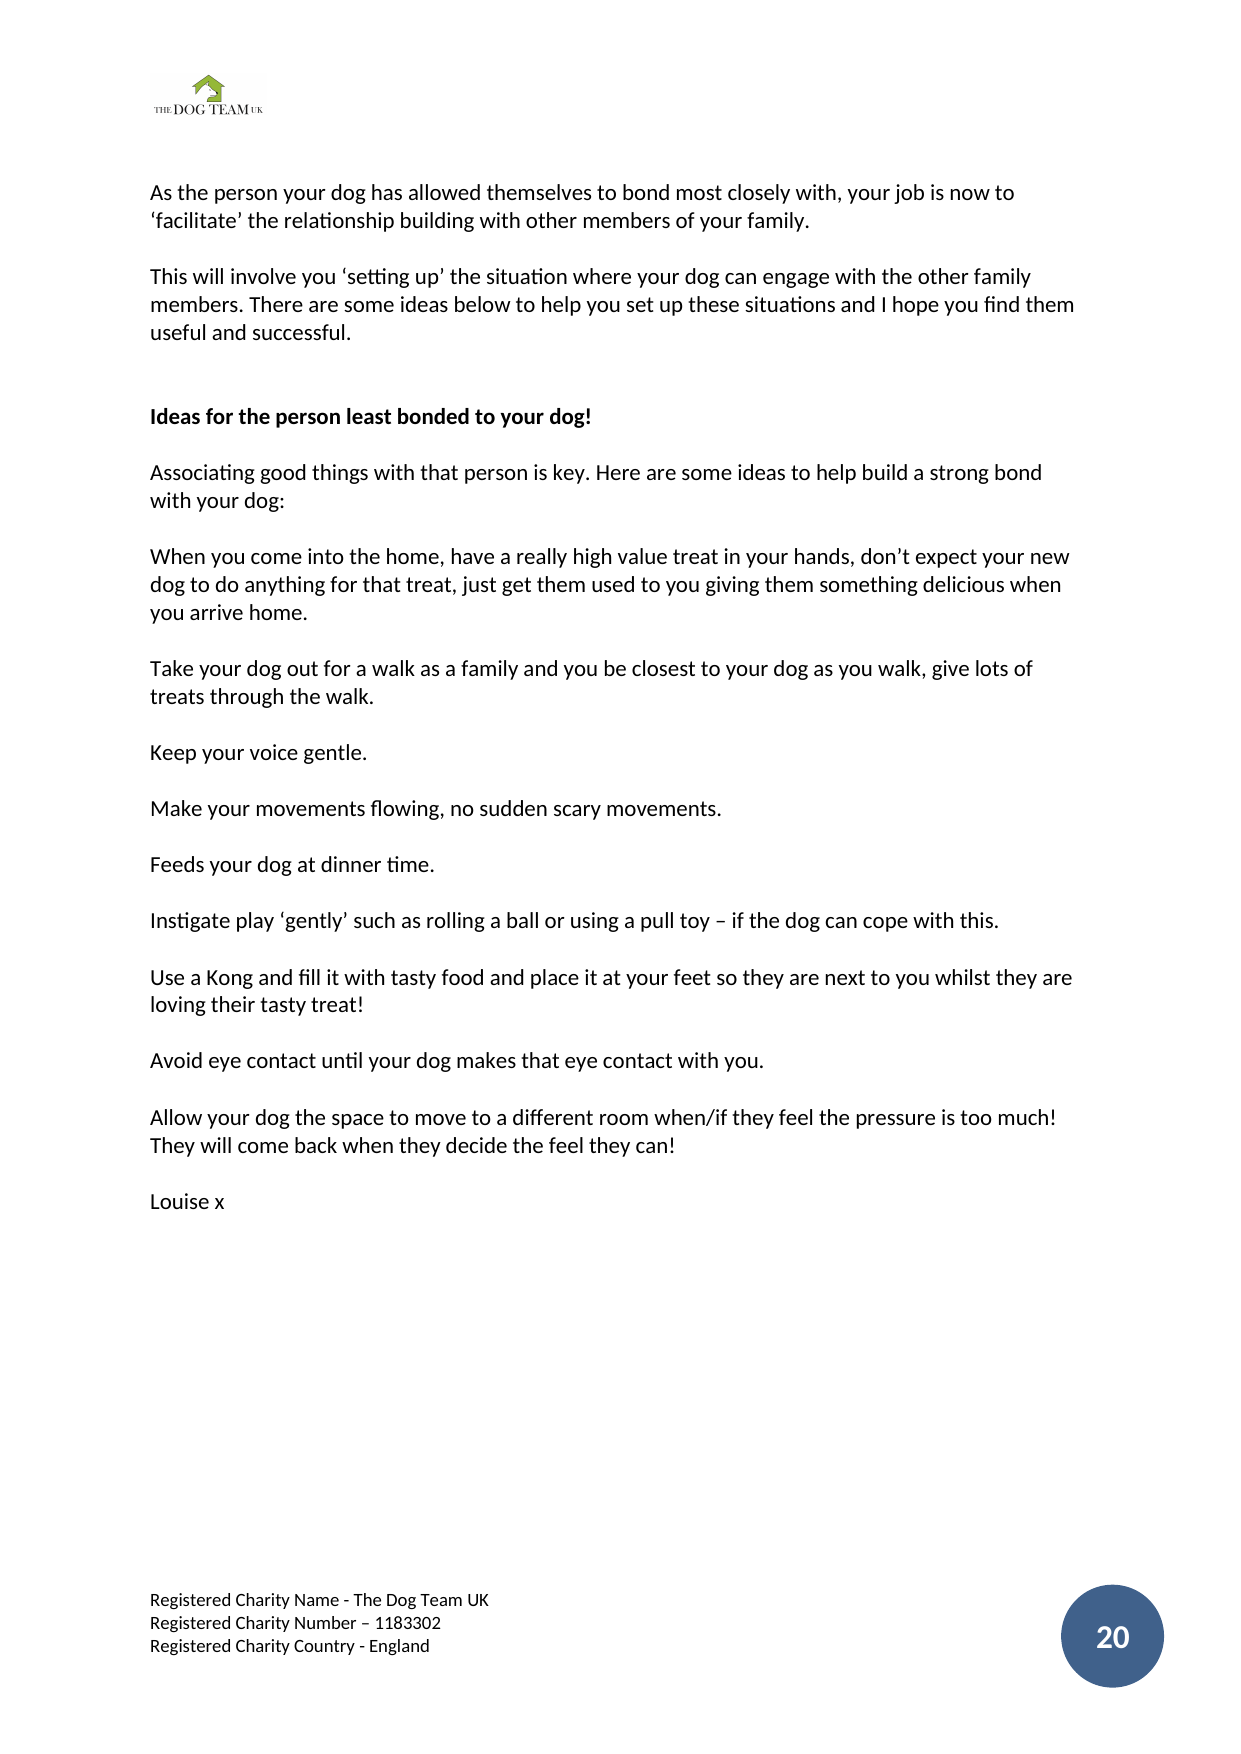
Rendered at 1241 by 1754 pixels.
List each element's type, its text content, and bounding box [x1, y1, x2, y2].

text This will involve you ‘setting up’ the situation where your dog can engage with the other family members. There are some ideas below to help you set up these situations and I hope you find them useful and successful. [150, 262, 1090, 346]
text Instigate play ‘gently’ such as rolling a ball or using a pull toy – if the dog can cope with this. [150, 907, 1090, 934]
picture [150, 73, 267, 115]
text Take your dog out for a walk as a family and you be closest to your dog as you walk, give lots of treats through the walk. [150, 654, 1090, 710]
text Keep your voice gentle. [150, 738, 1090, 766]
text Louise x [150, 1187, 1090, 1215]
text Ideas for the person least bonded to your dog! [150, 402, 1090, 430]
text When you come into the home, have a really high value treat in your hands, don’t expect your new dog to do anything for that treat, just get them used to you giving them something delicious when you arrive home. [150, 542, 1090, 626]
text Avoid eye contact until your dog makes that eye contact with you. [150, 1047, 1090, 1075]
text Make your movements flowing, no sudden scary movements. [150, 794, 1090, 822]
text Feeds your dog at dinner time. [150, 851, 1090, 878]
text Associating good things with that person is key. Here are some ideas to help build a strong bond with your dog: [150, 458, 1090, 514]
text Use a Kong and fill it with tasty food and place it at your feet so they are next to you whilst they are loving their tasty treat! [150, 963, 1090, 1019]
text As the person your dog has allowed themselves to bond most closely with, your job is now to ‘facilitate’ the relationship building with other members of your family. [150, 178, 1090, 234]
text Allow your dog the space to move to a different room when/if they feel the pressure is too much! They will come back when they decide the feel they can! [150, 1103, 1090, 1159]
